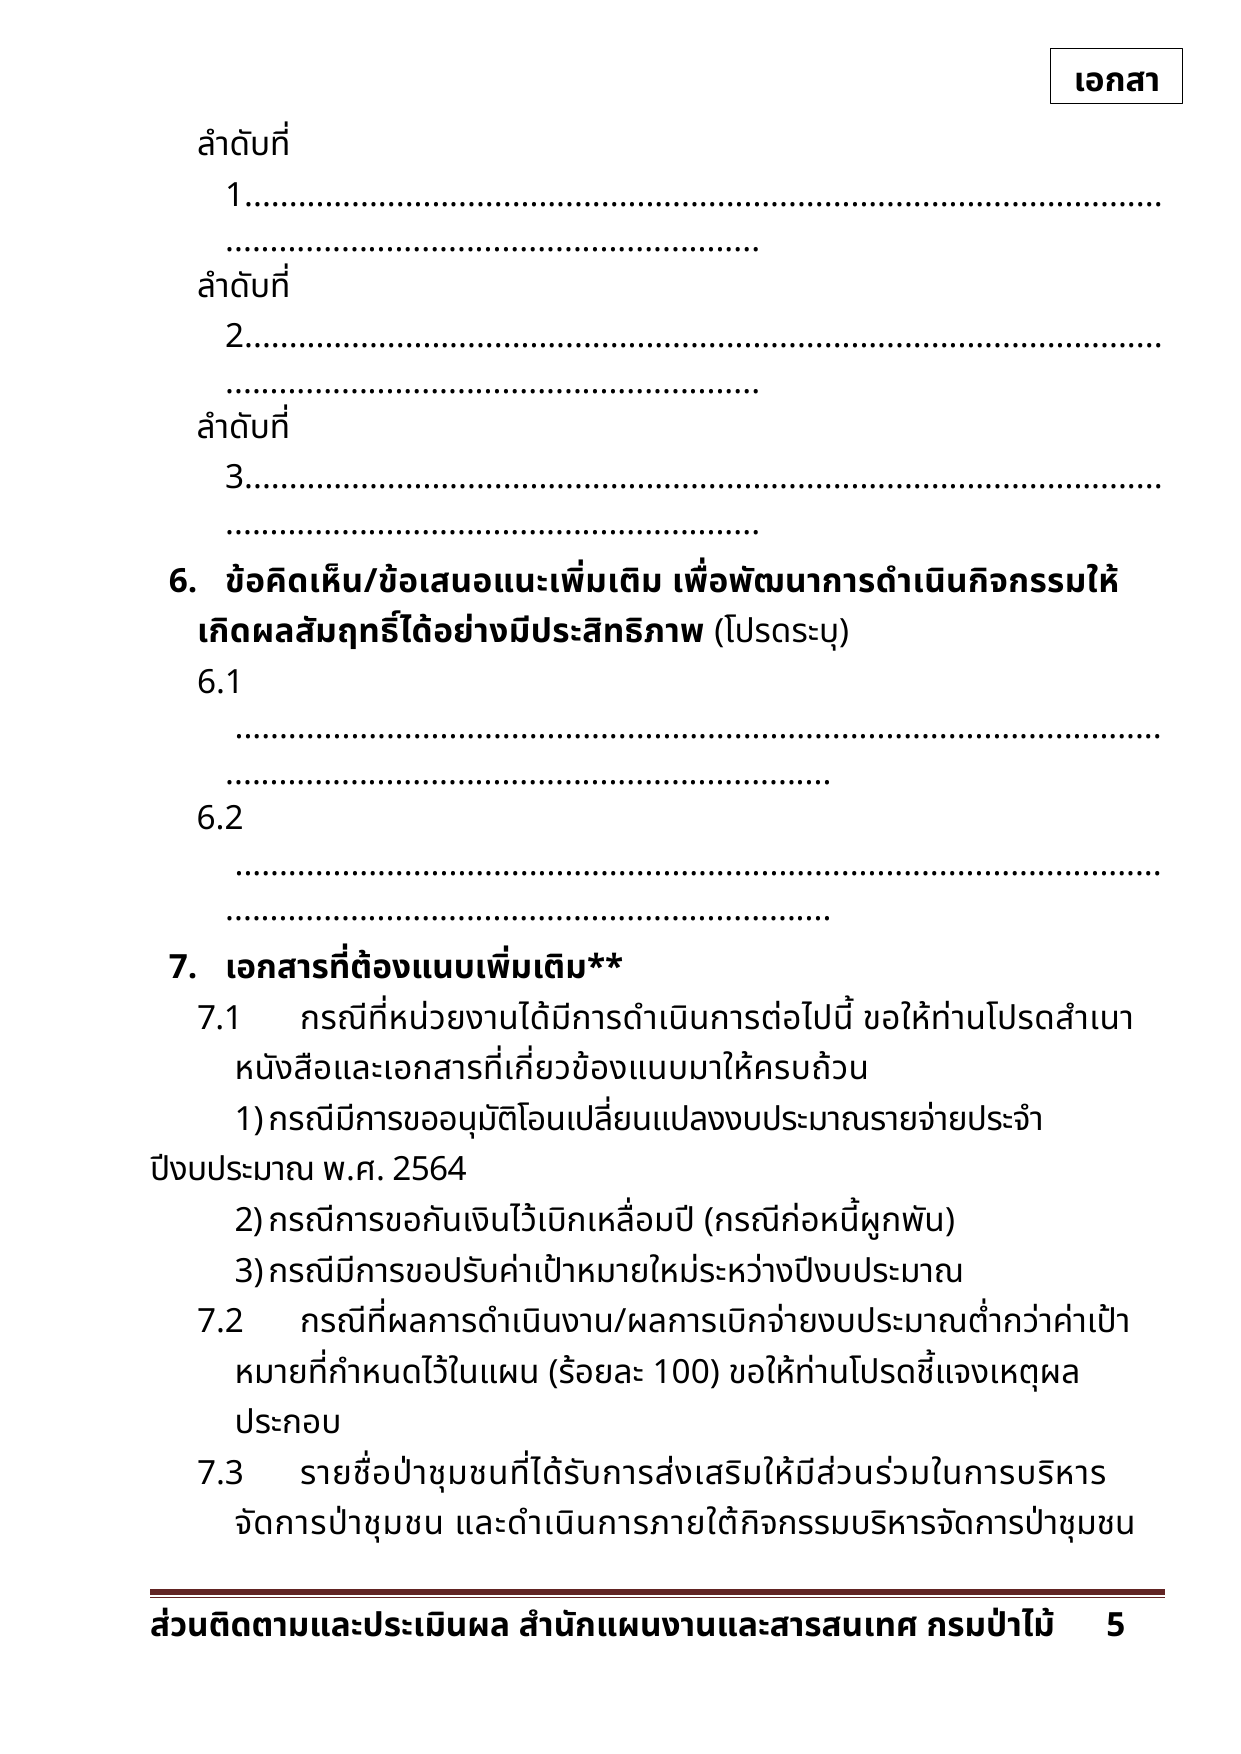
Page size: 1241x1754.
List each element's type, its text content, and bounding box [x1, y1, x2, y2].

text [197, 1449, 1165, 1550]
list ลำดับที่ 1................................................................................................................................................................... [197, 120, 1165, 262]
text 7.1 กรณีที่หน่วยงานได้มีการดำเนินการต่อไปนี้ ขอให้ท่านโปรดสำเนาหนังสือและเอกสารที่เกี่ยวข้องแนบมาให้ครบถ้วน [197, 993, 1165, 1094]
text 1) กรณีมีการขออนุมัติโอนเปลี่ยนแปลงงบประมาณรายจ่ายประจำปีงบประมาณ พ.ศ. 2564 [150, 1094, 1165, 1196]
text 7.2 กรณีที่ผลการดำเนินงาน/ผลการเบิกจ่ายงบประมาณต่ำกว่าค่าเป้าหมายที่กำหนดไว้ในแผน (ร้อยละ 100) ขอให้ท่านโปรดชี้แจงเหตุผลประกอบ [197, 1297, 1165, 1449]
list เอกสารที่ต้องแนบเพิ่มเติม** [169, 943, 1165, 993]
list ลำดับที่ 2................................................................................................................................................................... [197, 262, 1165, 403]
list ลำดับที่ 3................................................................................................................................................................... [196, 403, 1165, 544]
list 6.2 ............................................................................................................................................................................ [196, 794, 1165, 930]
text 3) กรณีมีการขอปรับค่าเป้าหมายใหม่ระหว่างปีงบประมาณ [150, 1246, 1165, 1297]
list ข้อคิดเห็น/ข้อเสนอแนะเพิ่มเติม เพื่อพัฒนาการดำเนินกิจกรรมให้เกิดผลสัมฤทธิ์ได้อย่างมีประสิทธิภาพ (โปรดระบุ) [169, 557, 1165, 658]
list 6.1 ............................................................................................................................................................................ [197, 658, 1165, 794]
text 2) กรณีการขอกันเงินไว้เบิกเหลื่อมปี (กรณีก่อหนี้ผูกพัน) [150, 1196, 1165, 1246]
